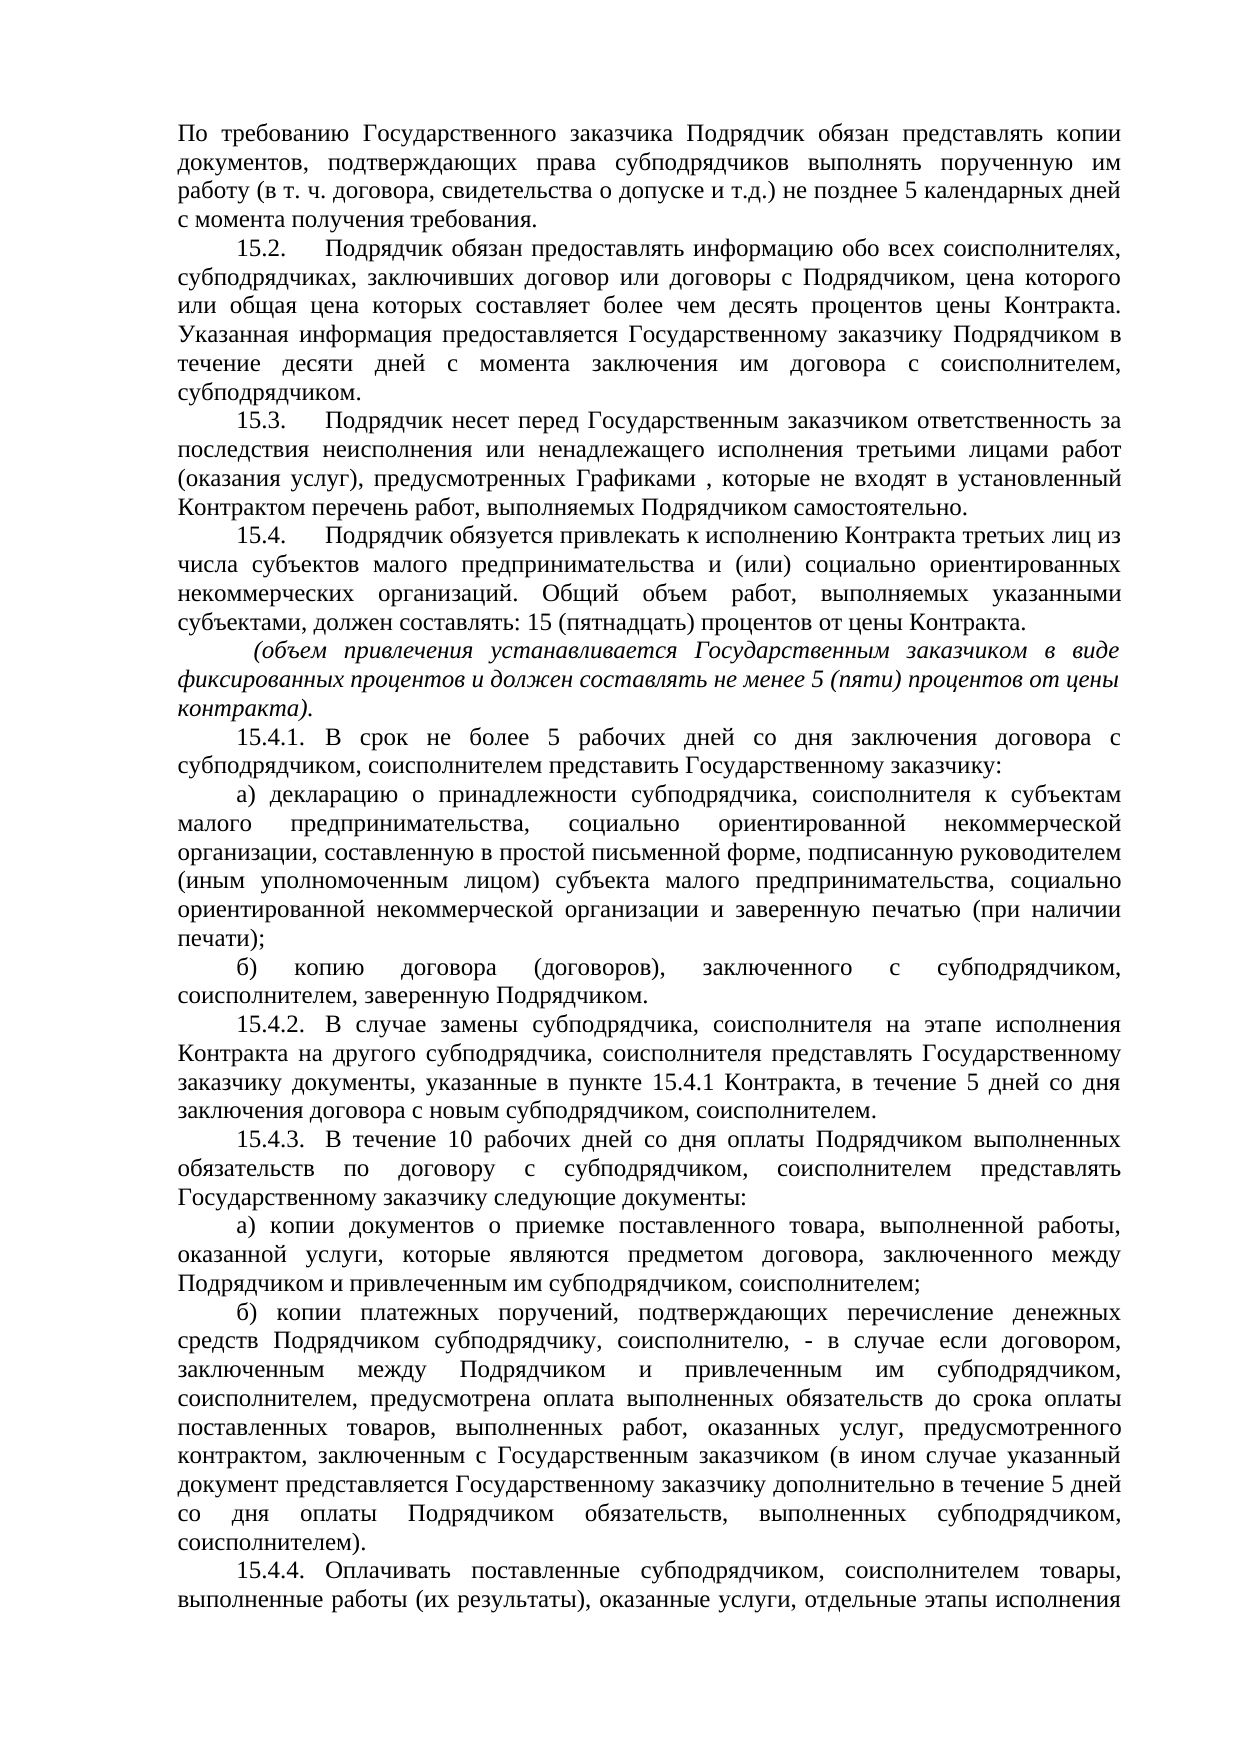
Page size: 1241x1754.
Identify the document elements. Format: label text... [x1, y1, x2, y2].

list Подрядчик несет перед Государственным заказчиком ответственность за последствия неисполнения или ненадлежащего исполнения третьими лицами работ (оказания услуг), предусмотренных Графиками , которые не входят в установленный Контрактом перечень работ, выполняемых Подрядчиком самостоятельно. [177, 406, 1122, 521]
text а) декларацию о принадлежности субподрядчика, соисполнителя к субъектам малого предпринимательства, социально ориентированной некоммерческой организации, составленную в простой письменной форме, подписанную руководителем (иным уполномоченным лицом) субъекта малого предпринимательства, социально ориентированной некоммерческой организации и заверенную печатью (при наличии печати); [177, 779, 1122, 952]
list В срок не более 5 рабочих дней со дня заключения договора с субподрядчиком, соисполнителем представить Государственному заказчику: [177, 722, 1122, 779]
list В случае замены субподрядчика, соисполнителя на этапе исполнения Контракта на другого субподрядчика, соисполнителя представлять Государственному заказчику документы, указанные в пункте 15.4.1 Контракта, в течение 5 дней со дня заключения договора с новым субподрядчиком, соисполнителем. [177, 1009, 1122, 1124]
list В течение 10 рабочих дней со дня оплаты Подрядчиком выполненных обязательств по договору с субподрядчиком, соисполнителем представлять Государственному заказчику следующие документы: [177, 1124, 1122, 1211]
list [177, 118, 1122, 233]
list Подрядчик обязуется привлекать к исполнению Контракта третьих лиц из числа субъектов малого предпринимательства и (или) социально ориентированных некоммерческих организаций. Общий объем работ, выполняемых указанными субъектами, должен составлять: 15 (пятнадцать) процентов от цены Контракта. [177, 521, 1122, 636]
text а) копии документов о приемке поставленного товара, выполненной работы, оказанной услуги, которые являются предметом договора, заключенного между Подрядчиком и привлеченным им субподрядчиком, соисполнителем; [177, 1211, 1122, 1297]
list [177, 1556, 1122, 1613]
text б) копию договора (договоров), заключенного с субподрядчиком, соисполнителем, заверенную Подрядчиком. [177, 952, 1122, 1009]
text б) копии платежных поручений, подтверждающих перечисление денежных средств Подрядчиком субподрядчику, соисполнителю, - в случае если договором, заключенным между Подрядчиком и привлеченным им субподрядчиком, соисполнителем, предусмотрена оплата выполненных обязательств до срока оплаты поставленных товаров, выполненных работ, оказанных услуг, предусмотренного контрактом, заключенным с Государственным заказчиком (в ином случае указанный документ представляется Государственному заказчику дополнительно в течение 5 дней со дня оплаты Подрядчиком обязательств, выполненных субподрядчиком, соисполнителем). [177, 1297, 1122, 1556]
text (объем привлечения устанавливается Государственным заказчиком в виде фиксированных процентов и должен составлять не менее 5 (пяти) процентов от цены контракта). [177, 636, 1122, 722]
list Подрядчик обязан предоставлять информацию обо всех соисполнителях, субподрядчиках, заключивших договор или договоры с Подрядчиком, цена которого или общая цена которых составляет более чем десять процентов цены Контракта. Указанная информация предоставляется Государственному заказчику Подрядчиком в течение десяти дней с момента заключения им договора с соисполнителем, субподрядчиком. [177, 233, 1122, 406]
